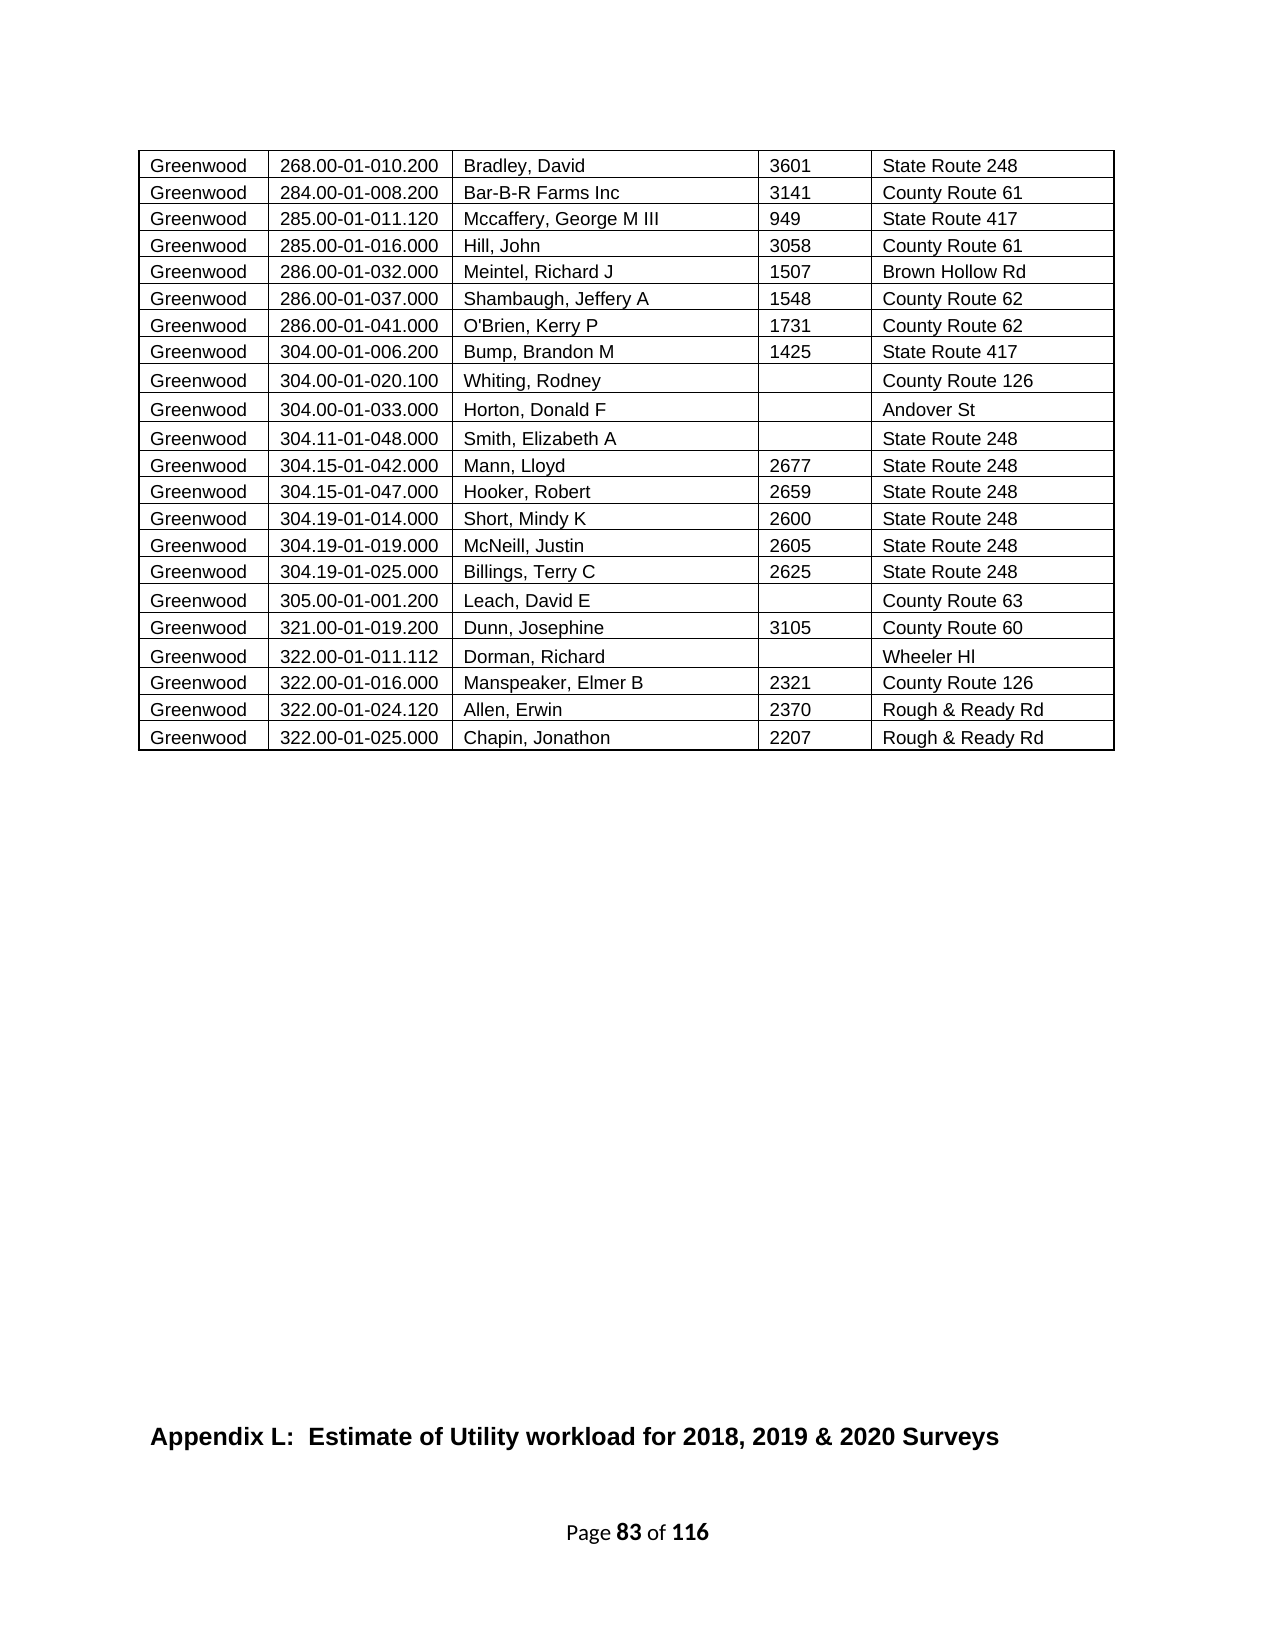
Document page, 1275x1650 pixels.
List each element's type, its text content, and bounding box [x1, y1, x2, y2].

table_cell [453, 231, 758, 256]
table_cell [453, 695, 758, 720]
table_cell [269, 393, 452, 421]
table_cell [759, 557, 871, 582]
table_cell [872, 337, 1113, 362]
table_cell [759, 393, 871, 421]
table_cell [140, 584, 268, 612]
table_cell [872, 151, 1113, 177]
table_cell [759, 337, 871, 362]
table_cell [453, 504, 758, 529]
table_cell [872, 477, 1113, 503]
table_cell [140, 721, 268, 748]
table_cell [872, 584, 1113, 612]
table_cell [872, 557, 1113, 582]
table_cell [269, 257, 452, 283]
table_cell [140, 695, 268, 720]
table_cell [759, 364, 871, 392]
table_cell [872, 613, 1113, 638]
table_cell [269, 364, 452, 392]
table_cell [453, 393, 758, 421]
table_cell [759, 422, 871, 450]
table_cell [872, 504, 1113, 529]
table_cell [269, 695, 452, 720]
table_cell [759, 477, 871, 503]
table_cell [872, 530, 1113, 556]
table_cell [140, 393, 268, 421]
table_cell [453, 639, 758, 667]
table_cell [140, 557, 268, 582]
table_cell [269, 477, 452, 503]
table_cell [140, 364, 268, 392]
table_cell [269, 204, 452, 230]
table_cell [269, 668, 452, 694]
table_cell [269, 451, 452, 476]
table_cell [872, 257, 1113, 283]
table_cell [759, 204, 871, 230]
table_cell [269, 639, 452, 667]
text Appendix L: Estimate of Utility workload for 2018, 2019 & 2020 Surveys [150, 1422, 1125, 1451]
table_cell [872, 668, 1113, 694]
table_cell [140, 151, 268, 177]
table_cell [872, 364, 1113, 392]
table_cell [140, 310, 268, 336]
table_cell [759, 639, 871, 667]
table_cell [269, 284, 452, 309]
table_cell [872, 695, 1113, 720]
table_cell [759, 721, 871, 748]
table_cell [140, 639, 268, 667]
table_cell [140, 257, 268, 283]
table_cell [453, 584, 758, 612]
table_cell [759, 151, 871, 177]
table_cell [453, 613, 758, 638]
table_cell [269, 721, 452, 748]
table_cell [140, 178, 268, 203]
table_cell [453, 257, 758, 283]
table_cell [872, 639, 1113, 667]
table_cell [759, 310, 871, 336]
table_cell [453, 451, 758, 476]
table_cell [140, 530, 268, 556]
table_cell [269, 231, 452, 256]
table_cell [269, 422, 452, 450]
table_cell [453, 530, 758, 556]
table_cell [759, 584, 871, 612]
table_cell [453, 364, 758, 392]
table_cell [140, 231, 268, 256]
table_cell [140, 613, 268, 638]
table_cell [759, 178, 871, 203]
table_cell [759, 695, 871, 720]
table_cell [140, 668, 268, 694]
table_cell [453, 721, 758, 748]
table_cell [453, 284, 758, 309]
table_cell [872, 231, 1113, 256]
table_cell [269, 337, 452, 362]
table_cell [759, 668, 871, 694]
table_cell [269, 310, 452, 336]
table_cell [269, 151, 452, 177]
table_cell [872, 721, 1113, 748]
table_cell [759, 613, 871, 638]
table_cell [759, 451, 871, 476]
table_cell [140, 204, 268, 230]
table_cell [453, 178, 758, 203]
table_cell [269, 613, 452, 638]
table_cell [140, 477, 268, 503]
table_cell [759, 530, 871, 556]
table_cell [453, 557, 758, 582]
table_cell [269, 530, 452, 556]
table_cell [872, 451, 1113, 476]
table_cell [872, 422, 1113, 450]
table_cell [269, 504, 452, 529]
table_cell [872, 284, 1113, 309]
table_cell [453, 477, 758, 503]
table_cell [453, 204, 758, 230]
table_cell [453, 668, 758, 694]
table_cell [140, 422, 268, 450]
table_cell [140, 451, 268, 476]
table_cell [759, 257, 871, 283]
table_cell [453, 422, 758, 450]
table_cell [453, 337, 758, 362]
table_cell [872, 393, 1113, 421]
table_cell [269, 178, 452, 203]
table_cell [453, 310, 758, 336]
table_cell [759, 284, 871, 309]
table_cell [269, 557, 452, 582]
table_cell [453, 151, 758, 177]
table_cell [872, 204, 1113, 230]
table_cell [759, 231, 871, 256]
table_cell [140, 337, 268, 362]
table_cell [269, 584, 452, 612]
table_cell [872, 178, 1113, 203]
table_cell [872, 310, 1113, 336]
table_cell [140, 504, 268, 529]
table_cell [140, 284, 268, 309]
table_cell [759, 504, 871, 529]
